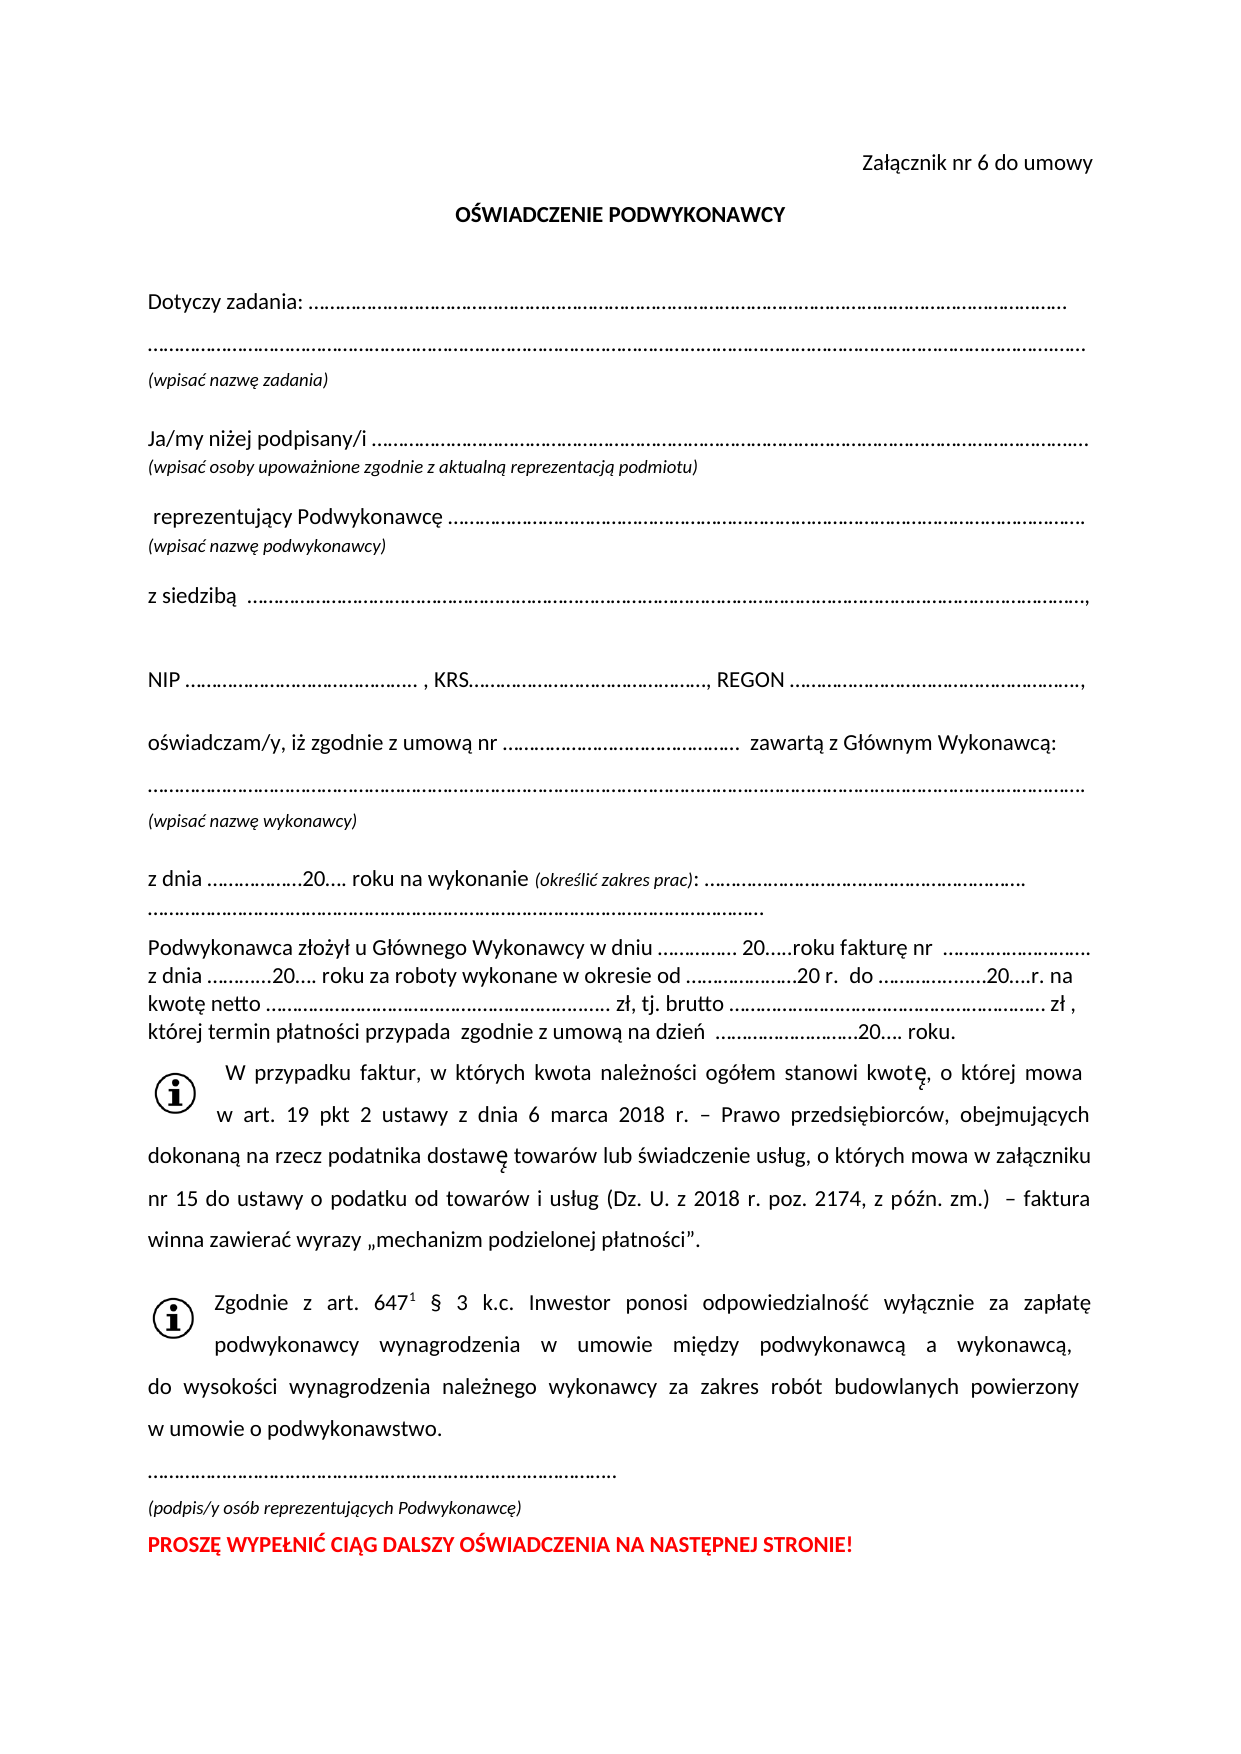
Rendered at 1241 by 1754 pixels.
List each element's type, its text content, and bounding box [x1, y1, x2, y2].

text W przypadku faktur, w których kwota należności ogółem stanowi kwotę̨, o której mowa w art. 19 pkt 2 ustawy z dnia 6 marca 2018 r. – Prawo przedsiębiorców, obejmujących dokonaną na rzecz podatnika dostawę̨ towarów lub świadczenie usług, o których mowa w załączniku nr 15 do ustawy o podatku od towarów i usług (Dz. U. z 2018 r. poz. 2174, z późn. zm.) – faktura winna zawierać wyrazy „mechanizm podzielonej płatności”. [148, 1058, 1093, 1254]
text OŚWIADCZENIE PODWYKONAWCY [148, 201, 1093, 229]
text z siedzibą ……………………………………………………………………………………………………………………………………………, NIP …………………………………….. , KRS………………………………………, REGON ………………………………………………., [148, 581, 1093, 693]
text Zgodnie z art. 6471 § 3 k.c. Inwestor ponosi odpowiedzialność wyłącznie za zapłatę podwykonawcy wynagrodzenia w umowie między podwykonawcą a wykonawcą, do wysokości wynagrodzenia należnego wykonawcy za zakres robót budowlanych powierzony w umowie o podwykonawstwo. [148, 1288, 1093, 1442]
text Załącznik nr 6 do umowy [738, 148, 1093, 176]
text …………………………………………………………………………….. (podpis/y osób reprezentujących Podwykonawcę) [148, 1456, 1093, 1519]
text Dotyczy zadania: ……………………………………………………………………………………………………………………………… ……………………………………………………………………………………………………………………………………………………….…… (wpisać nazwę zadania) [148, 287, 1093, 392]
text PROSZĘ WYPEŁNIĆ CIĄG DALSZY OŚWIADCZENIA NA NASTĘPNEJ STRONIE! [148, 1530, 1093, 1558]
text reprezentujący Podwykonawcę …………………………………………………………………………………………………………. (wpisać nazwę podwykonawcy) [148, 502, 1093, 557]
picture [150, 1295, 196, 1341]
picture [152, 1071, 198, 1116]
text z dnia ………………20…. roku na wykonanie (określić zakres prac): …………………………………………………….……………………………………………………………………………………………………… [148, 864, 1093, 921]
text Podwykonawca złożył u Głównego Wykonawcy w dniu …………… 20…..roku fakturę nr ………………………. z dnia ………...20…. roku za roboty wykonane w okresie od …………………20 r. do ………….....…20….r. na kwotę netto ………………………………….………………..….. zł, tj. brutto …………………………………………………… zł , której termin płatności przypada zgodnie z umową na dzień ………………………20…. roku. [148, 933, 1093, 1045]
text Ja/my niżej podpisany/i …………………………………………………………………………………………………………………….… (wpisać osoby upoważnione zgodnie z aktualną reprezentacją podmiotu) [148, 424, 1093, 478]
text oświadczam/y, iż zgodnie z umową nr ……………………………………… zawartą z Głównym Wykonawcą: ……………………………………………………………………………………………………………………………………………………………. (wpisać nazwę wykonawcy) [148, 728, 1093, 832]
